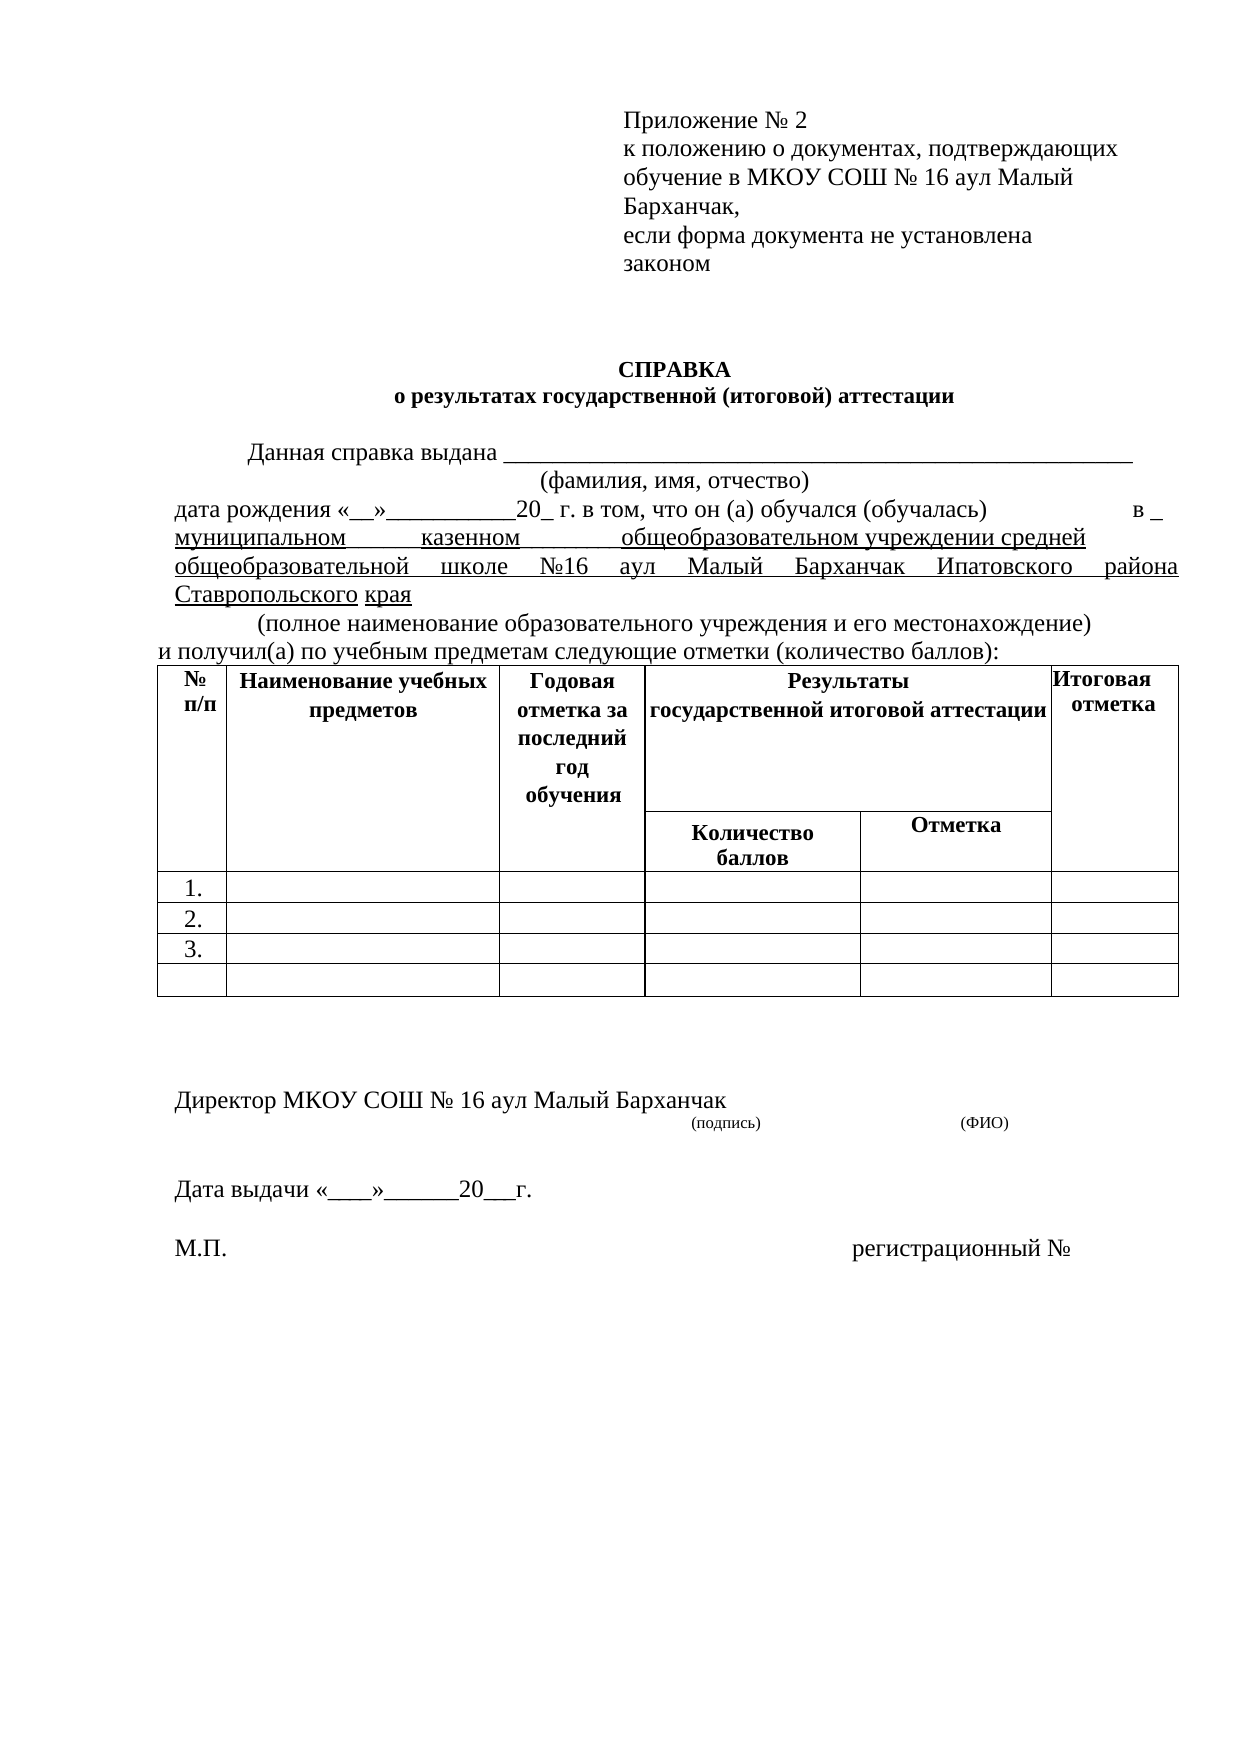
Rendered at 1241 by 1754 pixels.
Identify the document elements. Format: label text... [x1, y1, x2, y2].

table_cell [861, 934, 1051, 963]
table_cell [500, 964, 644, 996]
table_cell [227, 934, 499, 963]
text СПРАВКА [170, 357, 1179, 383]
table_cell [646, 964, 860, 996]
table_cell [861, 903, 1051, 933]
table_cell [1052, 903, 1178, 933]
text (подпись) (ФИО) [691, 1114, 1179, 1133]
text общеобразовательной школе №16 аул Малый Барханчак Ипатовского района Ставропольского края [174, 577, 1179, 608]
text Дата выдачи « » 20 г. [174, 1175, 1179, 1203]
table_cell [861, 872, 1051, 902]
table_cell [500, 934, 644, 963]
table_header Итоговая отметка [1052, 666, 1178, 871]
table_cell 3. [158, 934, 226, 963]
table_cell [227, 872, 499, 902]
table_cell [1052, 872, 1178, 902]
table_cell Отметка [861, 812, 1051, 871]
table_cell [646, 872, 860, 902]
table_cell Количество баллов [646, 812, 860, 871]
text (полное наименование образовательного учреждения и его местонахождение) [170, 608, 1179, 637]
text Данная справка выдана [247, 437, 1179, 466]
table_cell 1. [158, 872, 226, 902]
table_cell 2. [158, 903, 226, 933]
table_header Результаты государственной итоговой аттестации [646, 666, 1051, 811]
text Директор МКОУ СОШ № 16 аул Малый Барханчак [174, 1086, 1179, 1114]
table_cell [227, 903, 499, 933]
table_cell [500, 872, 644, 902]
table_header Наименование учебных предметов [227, 666, 499, 871]
table_header Годовая отметка за последний год обучения [500, 666, 644, 871]
text муниципальном казенном общеобразовательном учреждении средней [174, 523, 1179, 551]
table_cell [1052, 934, 1178, 963]
text дата рождения « » 20_ г. в том, что он (а) обучался (обучалась) в _ [174, 494, 1179, 523]
text о результатах государственной (итоговой) аттестации [170, 383, 1179, 408]
text (фамилия, имя, отчество) [170, 466, 1179, 494]
text М.П. регистрационный № [174, 1234, 1179, 1262]
table_cell [158, 964, 226, 996]
text и получил(а) по учебным предметам следующие отметки (количество баллов): [158, 637, 1178, 665]
table_cell [500, 903, 644, 933]
text общеобразовательной школе №16 аул Малый Барханчак Ипатовского района Ставропольского края [174, 551, 1179, 576]
table_header № п/п [158, 666, 226, 871]
table_cell [861, 964, 1051, 996]
table_cell [227, 964, 499, 996]
table_cell [646, 903, 860, 933]
table_cell [646, 934, 860, 963]
table_cell [1052, 964, 1178, 996]
